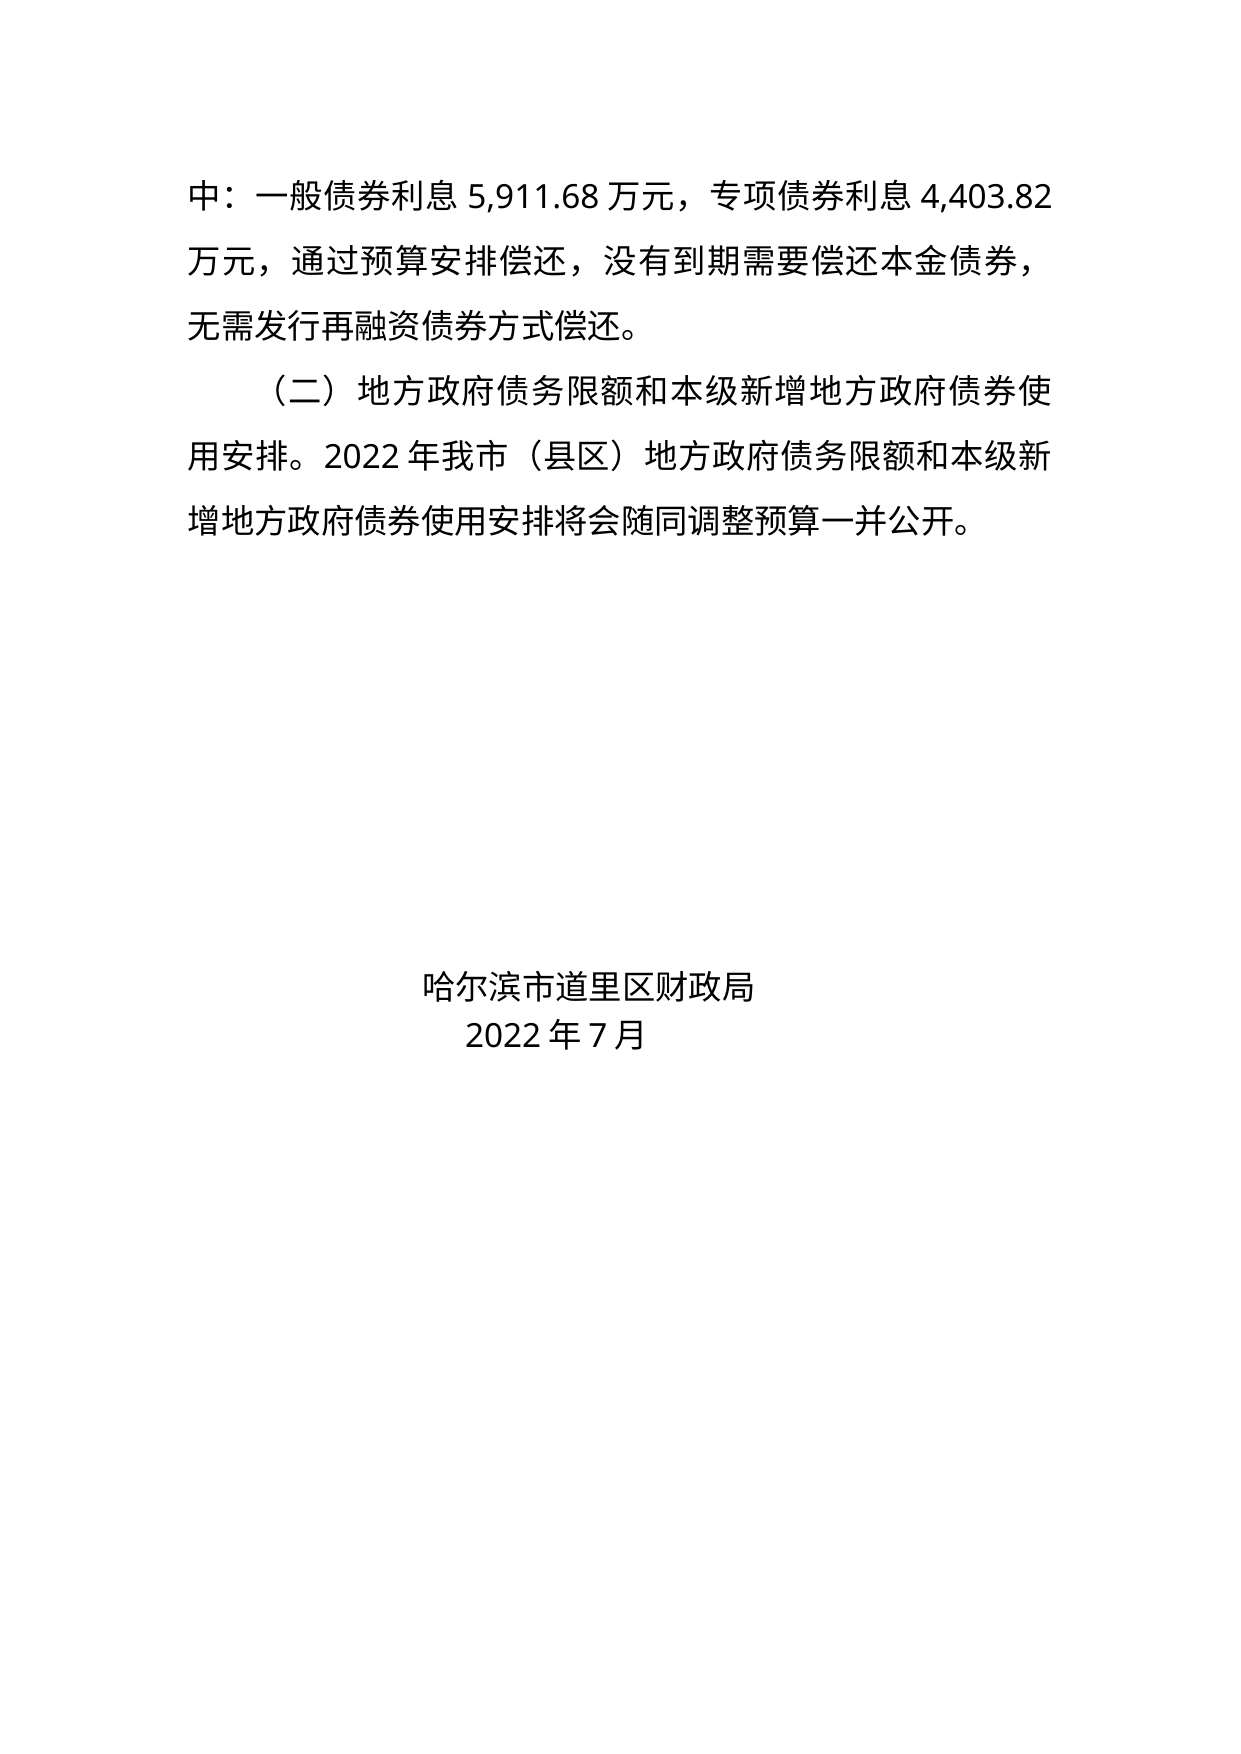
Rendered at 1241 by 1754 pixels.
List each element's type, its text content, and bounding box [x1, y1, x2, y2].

text （二）地方政府债务限额和本级新增地方政府债券使用安排。2022年我市（县区）地方政府债务限额和本级新增地方政府债券使用安排将会随同调整预算一并公开。 [187, 357, 1053, 552]
text 2022年7月 [187, 1009, 1053, 1057]
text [187, 162, 1053, 357]
text 哈尔滨市道里区财政局 [187, 961, 1053, 1009]
